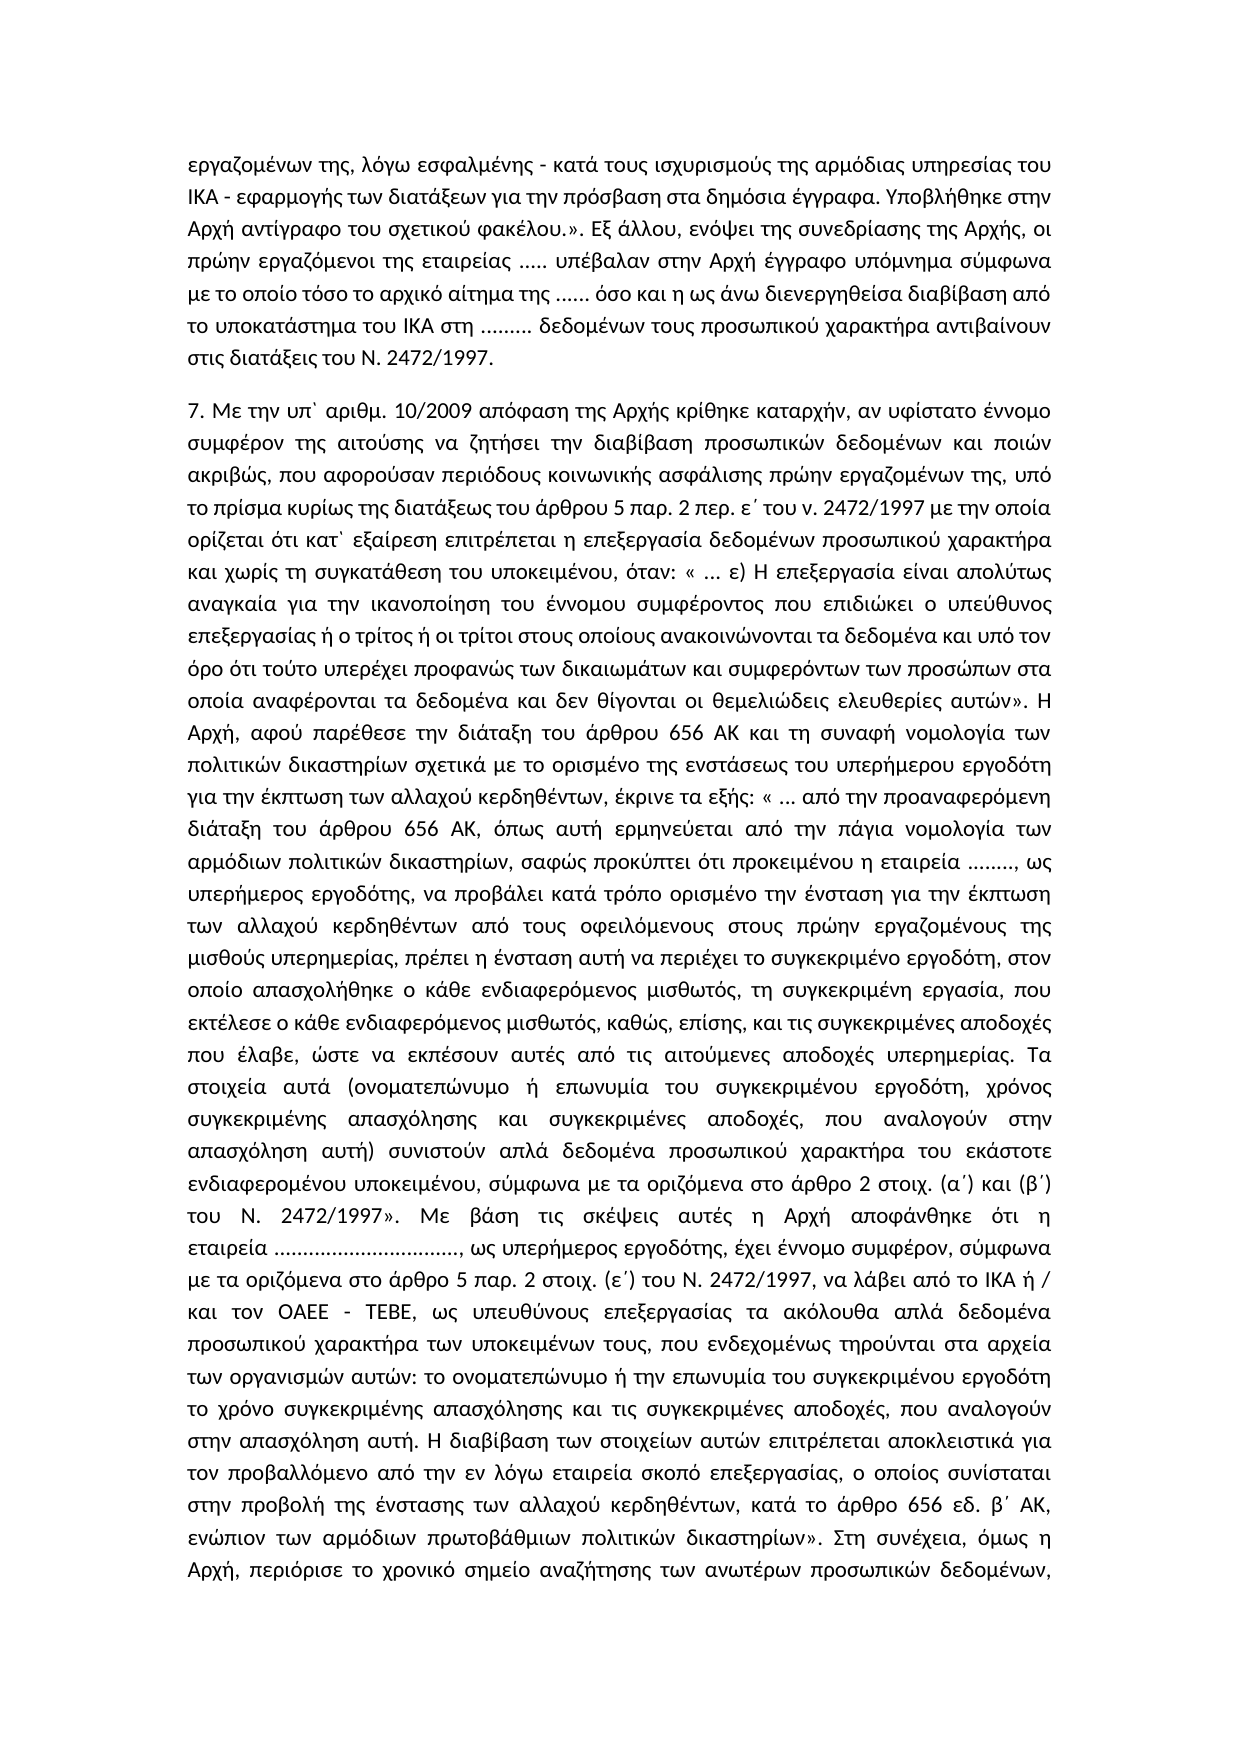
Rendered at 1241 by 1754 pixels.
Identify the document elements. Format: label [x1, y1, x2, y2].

text [187, 396, 1053, 1583]
text [187, 150, 1053, 371]
